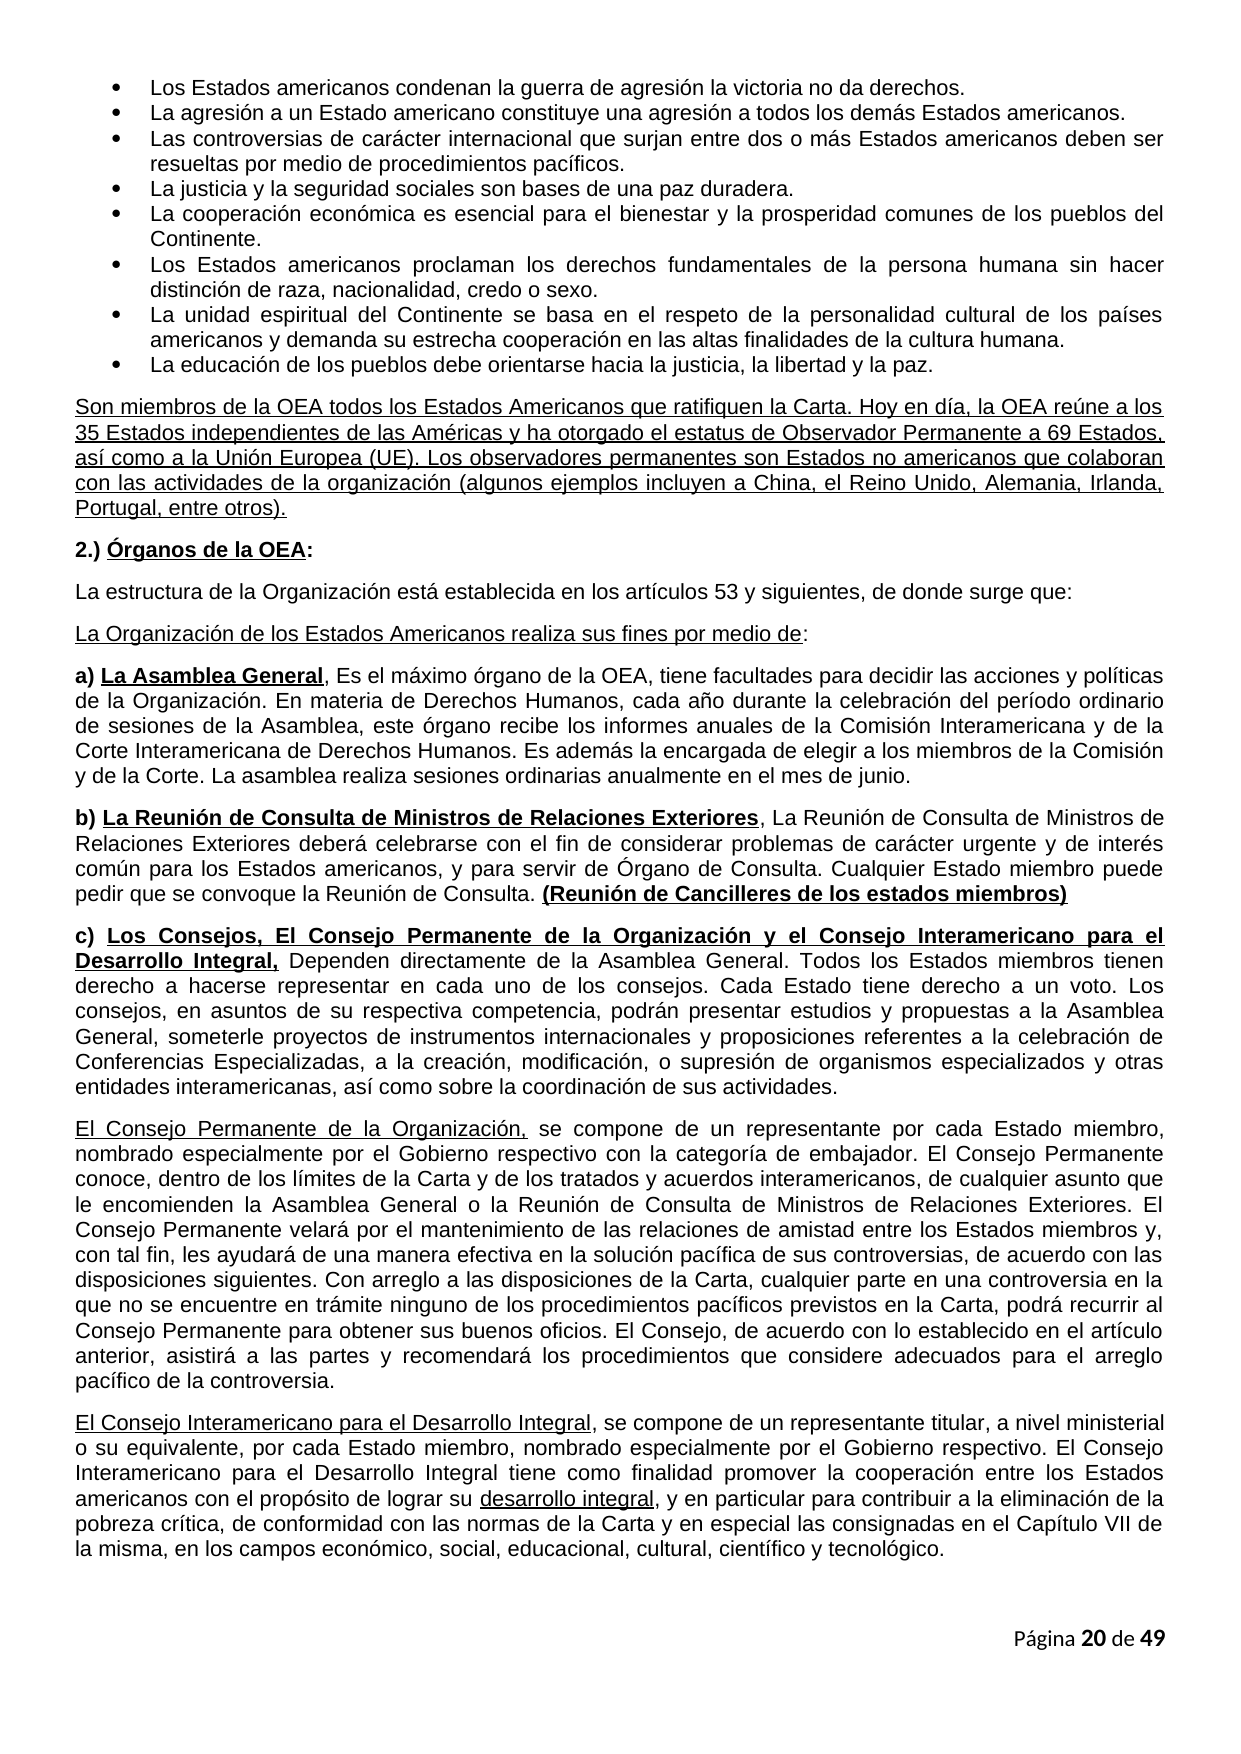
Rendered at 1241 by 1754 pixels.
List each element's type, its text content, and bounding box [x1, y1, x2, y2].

list Los Estados americanos condenan la guerra de agresión la victoria no da derechos. [112, 75, 1165, 100]
text La estructura de la Organización está establecida en los artículos 53 y siguientes, de donde surge que: [75, 579, 1165, 604]
list La cooperación económica es esencial para el bienestar y la prosperidad comunes de los pueblos del Continente. [112, 201, 1165, 251]
list La agresión a un Estado americano constituye una agresión a todos los demás Estados americanos. [112, 100, 1165, 125]
text Son miembros de la OEA todos los Estados Americanos que ratifiquen la Carta. Hoy en día, la OEA reúne a los 35 Estados independientes de las Américas y ha otorgado el estatus de Observador Permanente a 69 Estados, así como a la Unión Europea (UE). Los observadores permanentes son Estados no americanos que colaboran con las actividades de la organización (algunos ejemplos incluyen a China, el Reino Unido, Alemania, Irlanda, Portugal, entre otros). [75, 468, 1165, 520]
text c) Los Consejos, El Consejo Permanente de la Organización y el Consejo Interamericano para el Desarrollo Integral, Dependen directamente de la Asamblea General. Todos los Estados miembros tienen derecho a hacerse representar en cada uno de los consejos. Cada Estado tiene derecho a un voto. Los consejos, en asuntos de su respectiva competencia, podrán presentar estudios y propuestas a la Asamblea General, someterle proyectos de instrumentos internacionales y proposiciones referentes a la celebración de Conferencias Especializadas, a la creación, modificación, o supresión de organismos especializados y otras entidades interamericanas, así como sobre la coordinación de sus actividades. [75, 923, 1165, 1099]
text a) La Asamblea General, Es el máximo órgano de la OEA, tiene facultades para decidir las acciones y políticas de la Organización. En materia de Derechos Humanos, cada año durante la celebración del período ordinario de sesiones de la Asamblea, este órgano recibe los informes anuales de la Comisión Interamericana y de la Corte Interamericana de Derechos Humanos. Es además la encargada de elegir a los miembros de la Comisión y de la Corte. La asamblea realiza sesiones ordinarias anualmente en el mes de junio. [75, 662, 1165, 788]
list La educación de los pueblos debe orientarse hacia la justicia, la libertad y la paz. [112, 352, 1165, 377]
list La justicia y la seguridad sociales son bases de una paz duradera. [112, 176, 1165, 201]
list La unidad espiritual del Continente se basa en el respeto de la personalidad cultural de los países americanos y demanda su estrecha cooperación en las altas finalidades de la cultura humana. [112, 302, 1165, 352]
text b) La Reunión de Consulta de Ministros de Relaciones Exteriores, La Reunión de Consulta de Ministros de Relaciones Exteriores deberá celebrarse con el fin de considerar problemas de carácter urgente y de interés común para los Estados americanos, y para servir de Órgano de Consulta. Cualquier Estado miembro puede pedir que se convoque la Reunión de Consulta. (Reunión de Cancilleres de los estados miembros) [75, 805, 1165, 906]
text El Consejo Interamericano para el Desarrollo Integral, se compone de un representante titular, a nivel ministerial o su equivalente, por cada Estado miembro, nombrado especialmente por el Gobierno respectivo. El Consejo Interamericano para el Desarrollo Integral tiene como finalidad promover la cooperación entre los Estados americanos con el propósito de lograr su desarrollo integral, y en particular para contribuir a la eliminación de la pobreza crítica, de conformidad con las normas de la Carta y en especial las consignadas en el Capítulo VII de la misma, en los campos económico, social, educacional, cultural, científico y tecnológico. [75, 1410, 1165, 1561]
text 2.) Órganos de la OEA: [75, 537, 1165, 562]
text La Organización de los Estados Americanos realiza sus fines por medio de: [75, 621, 1165, 646]
text Son miembros de la OEA todos los Estados Americanos que ratifiquen la Carta. Hoy en día, la OEA reúne a los 35 Estados independientes de las Américas y ha otorgado el estatus de Observador Permanente a 69 Estados, así como a la Unión Europea (UE). Los observadores permanentes son Estados no americanos que colaboran con las actividades de la organización (algunos ejemplos incluyen a China, el Reino Unido, Alemania, Irlanda, Portugal, entre otros). [75, 394, 1165, 441]
list Las controversias de carácter internacional que surjan entre dos o más Estados americanos deben ser resueltas por medio de procedimientos pacíficos. [112, 125, 1165, 176]
list Los Estados americanos proclaman los derechos fundamentales de la persona humana sin hacer distinción de raza, nacionalidad, credo o sexo. [112, 251, 1165, 302]
text El Consejo Permanente de la Organización, se compone de un representante por cada Estado miembro, nombrado especialmente por el Gobierno respectivo con la categoría de embajador. El Consejo Permanente conoce, dentro de los límites de la Carta y de los tratados y acuerdos interamericanos, de cualquier asunto que le encomienden la Asamblea General o la Reunión de Consulta de Ministros de Relaciones Exteriores. El Consejo Permanente velará por el mantenimiento de las relaciones de amistad entre los Estados miembros y, con tal fin, les ayudará de una manera efectiva en la solución pacífica de sus controversias, de acuerdo con las disposiciones siguientes. Con arreglo a las disposiciones de la Carta, cualquier parte en una controversia en la que no se encuentre en trámite ninguno de los procedimientos pacíficos previstos en la Carta, podrá recurrir al Consejo Permanente para obtener sus buenos oficios. El Consejo, de acuerdo con lo establecido en el artículo anterior, asistirá a las partes y recomendará los procedimientos que considere adecuados para el arreglo pacífico de la controversia. [75, 1116, 1165, 1393]
